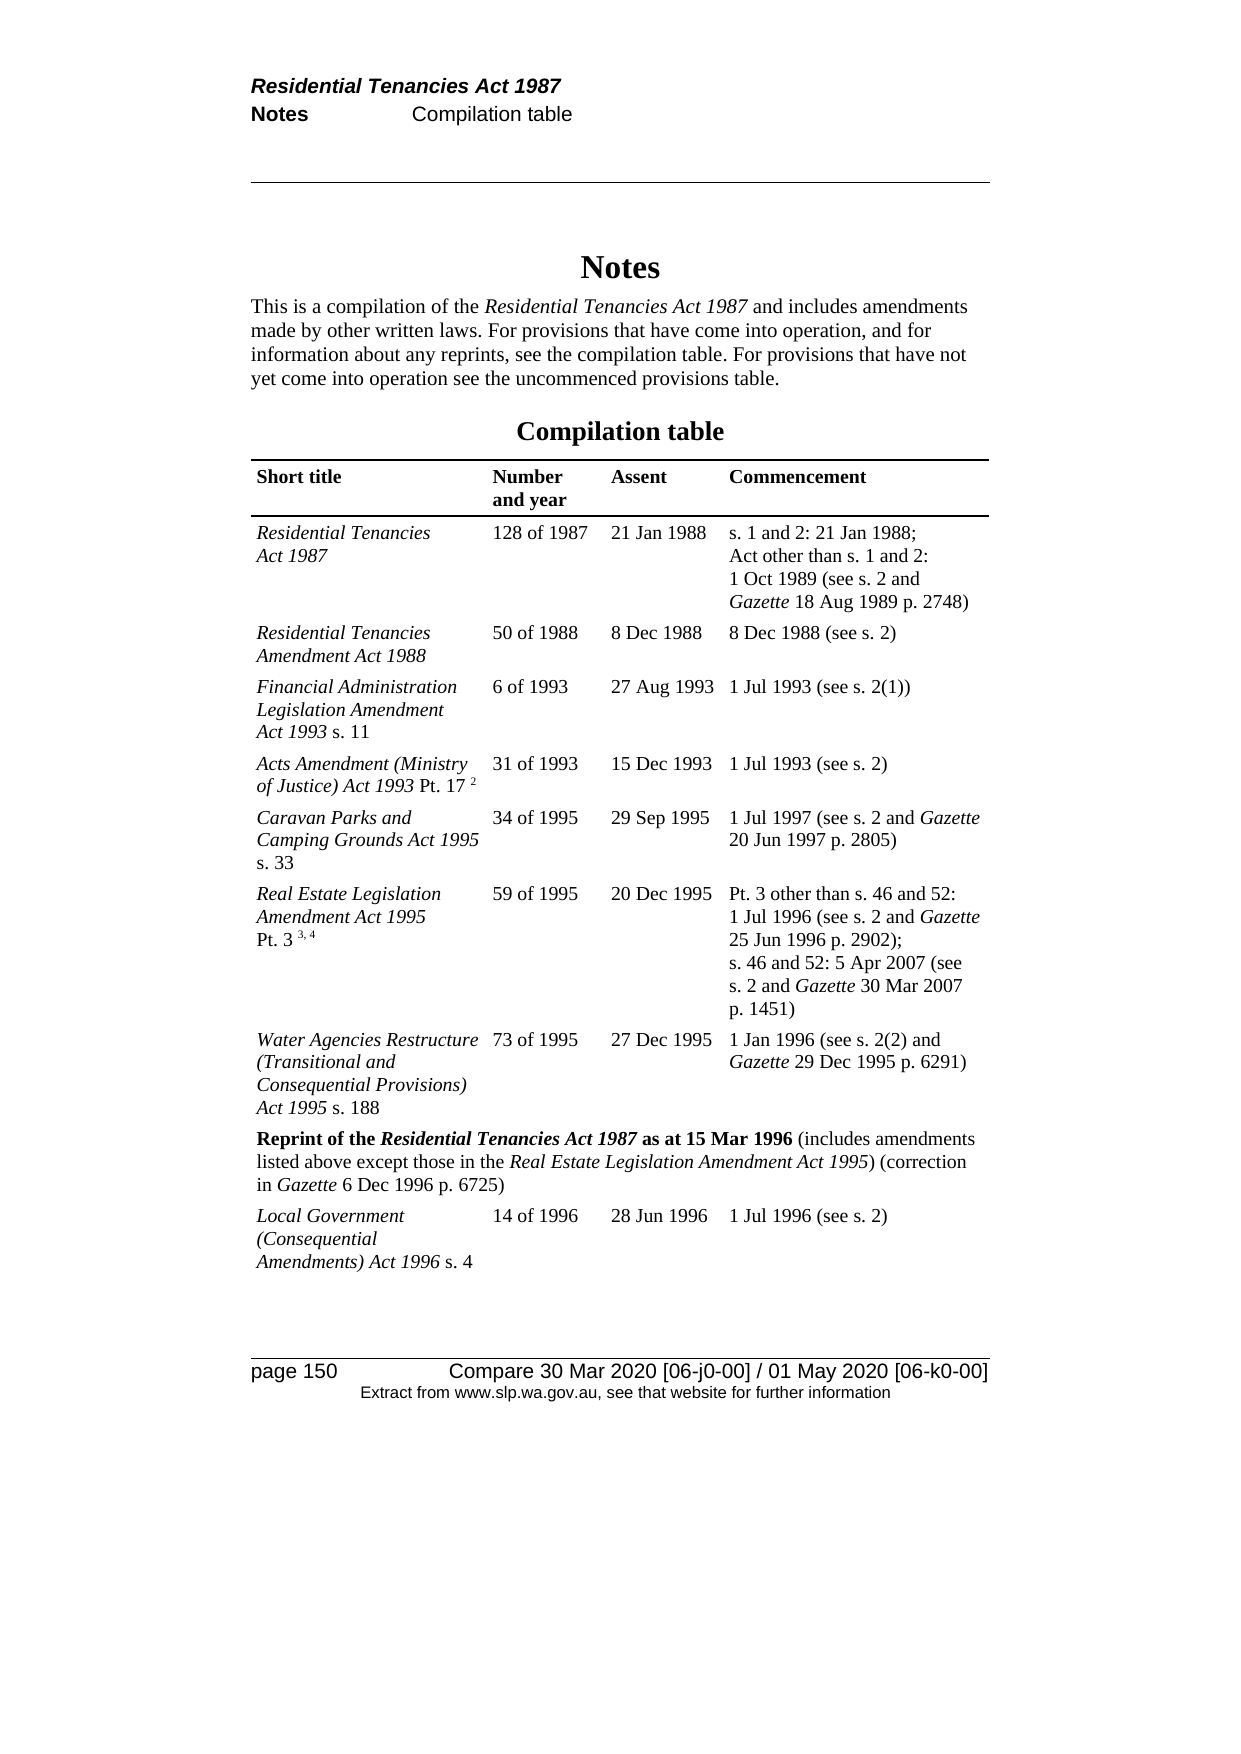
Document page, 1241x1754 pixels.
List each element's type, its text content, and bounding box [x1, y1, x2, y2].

table_cell 21 Jan 1988 [605, 517, 723, 617]
table_cell 27 Aug 1993 [605, 671, 723, 747]
table_cell 20 Dec 1995 [605, 878, 723, 1023]
table_cell Acts Amendment (Ministry of Justice) Act 1993 Pt. 17 2 [251, 748, 487, 801]
table_cell Reprint of the Residential Tenancies Act 1987 as at 15 Mar 1996 (includes amendments listed above except those in the Real Estate Legislation Amendment Act 1995) (correction in Gazette 6 Dec 1996 p. 6725) [251, 1123, 989, 1200]
table_cell 1 Jul 1993 (see s. 2) [723, 748, 989, 801]
table_header Assent [605, 461, 723, 515]
table_cell 28 Jun 1996 [605, 1200, 723, 1277]
table_cell 50 of 1988 [487, 617, 605, 671]
subtitle Notes [251, 247, 990, 286]
table_cell 128 of 1987 [487, 517, 605, 617]
subtitle Compilation table [251, 415, 990, 447]
table_cell 15 Dec 1993 [605, 748, 723, 801]
table_cell 8 Dec 1988 [605, 617, 723, 671]
table_header Short title [251, 461, 487, 515]
table_cell Financial Administration Legislation Amendment Act 1993 s. 11 [251, 671, 487, 747]
table_cell Pt. 3 other than s. 46 and 52: 1 Jul 1996 (see s. 2 and Gazette 25 Jun 1996 p. 2902); s. 46 and 52: 5 Apr 2007 (see s. 2 and Gazette 30 Mar 2007 p. 1451) [723, 878, 989, 1023]
table_cell Water Agencies Restructure (Transitional and Consequential Provisions) Act 1995 s. 188 [251, 1024, 487, 1123]
table_header Commencement [723, 461, 989, 515]
table_cell 8 Dec 1988 (see s. 2) [723, 617, 989, 671]
table_cell 6 of 1993 [487, 671, 605, 747]
table_cell 31 of 1993 [487, 748, 605, 801]
table_cell 1 Jan 1996 (see s. 2(2) and Gazette 29 Dec 1995 p. 6291) [723, 1024, 989, 1123]
table_cell 14 of 1996 [487, 1200, 605, 1277]
table_cell 29 Sep 1995 [605, 801, 723, 878]
table_cell Real Estate Legislation Amendment Act 1995 Pt. 3 3, 4 [251, 878, 487, 1023]
table_cell Caravan Parks and Camping Grounds Act 1995 s. 33 [251, 801, 487, 878]
table_cell 73 of 1995 [487, 1024, 605, 1123]
table_cell s. 1 and 2: 21 Jan 1988; Act other than s. 1 and 2: 1 Oct 1989 (see s. 2 and Gazette 18 Aug 1989 p. 2748) [723, 517, 989, 617]
table_cell Residential Tenancies Amendment Act 1988 [251, 617, 487, 671]
table_cell 59 of 1995 [487, 878, 605, 1023]
table_cell 1 Jul 1993 (see s. 2(1)) [723, 671, 989, 747]
table_cell 1 Jul 1997 (see s. 2 and Gazette 20 Jun 1997 p. 2805) [723, 801, 989, 878]
table_cell 27 Dec 1995 [605, 1024, 723, 1123]
table_cell 34 of 1995 [487, 801, 605, 878]
table_cell 1 Jul 1996 (see s. 2) [723, 1200, 989, 1277]
table_cell Local Government (Consequential Amendments) Act 1996 s. 4 [251, 1200, 487, 1277]
table_header Number and year [487, 461, 605, 515]
table_cell Residential Tenancies Act 1987 [251, 517, 487, 617]
text This is a compilation of the Residential Tenancies Act 1987 and includes amendments made by other written laws. For provisions that have come into operation, and for information about any reprints, see the compilation table. For provisions that have not yet come into operation see the uncommenced provisions table. [251, 294, 990, 390]
